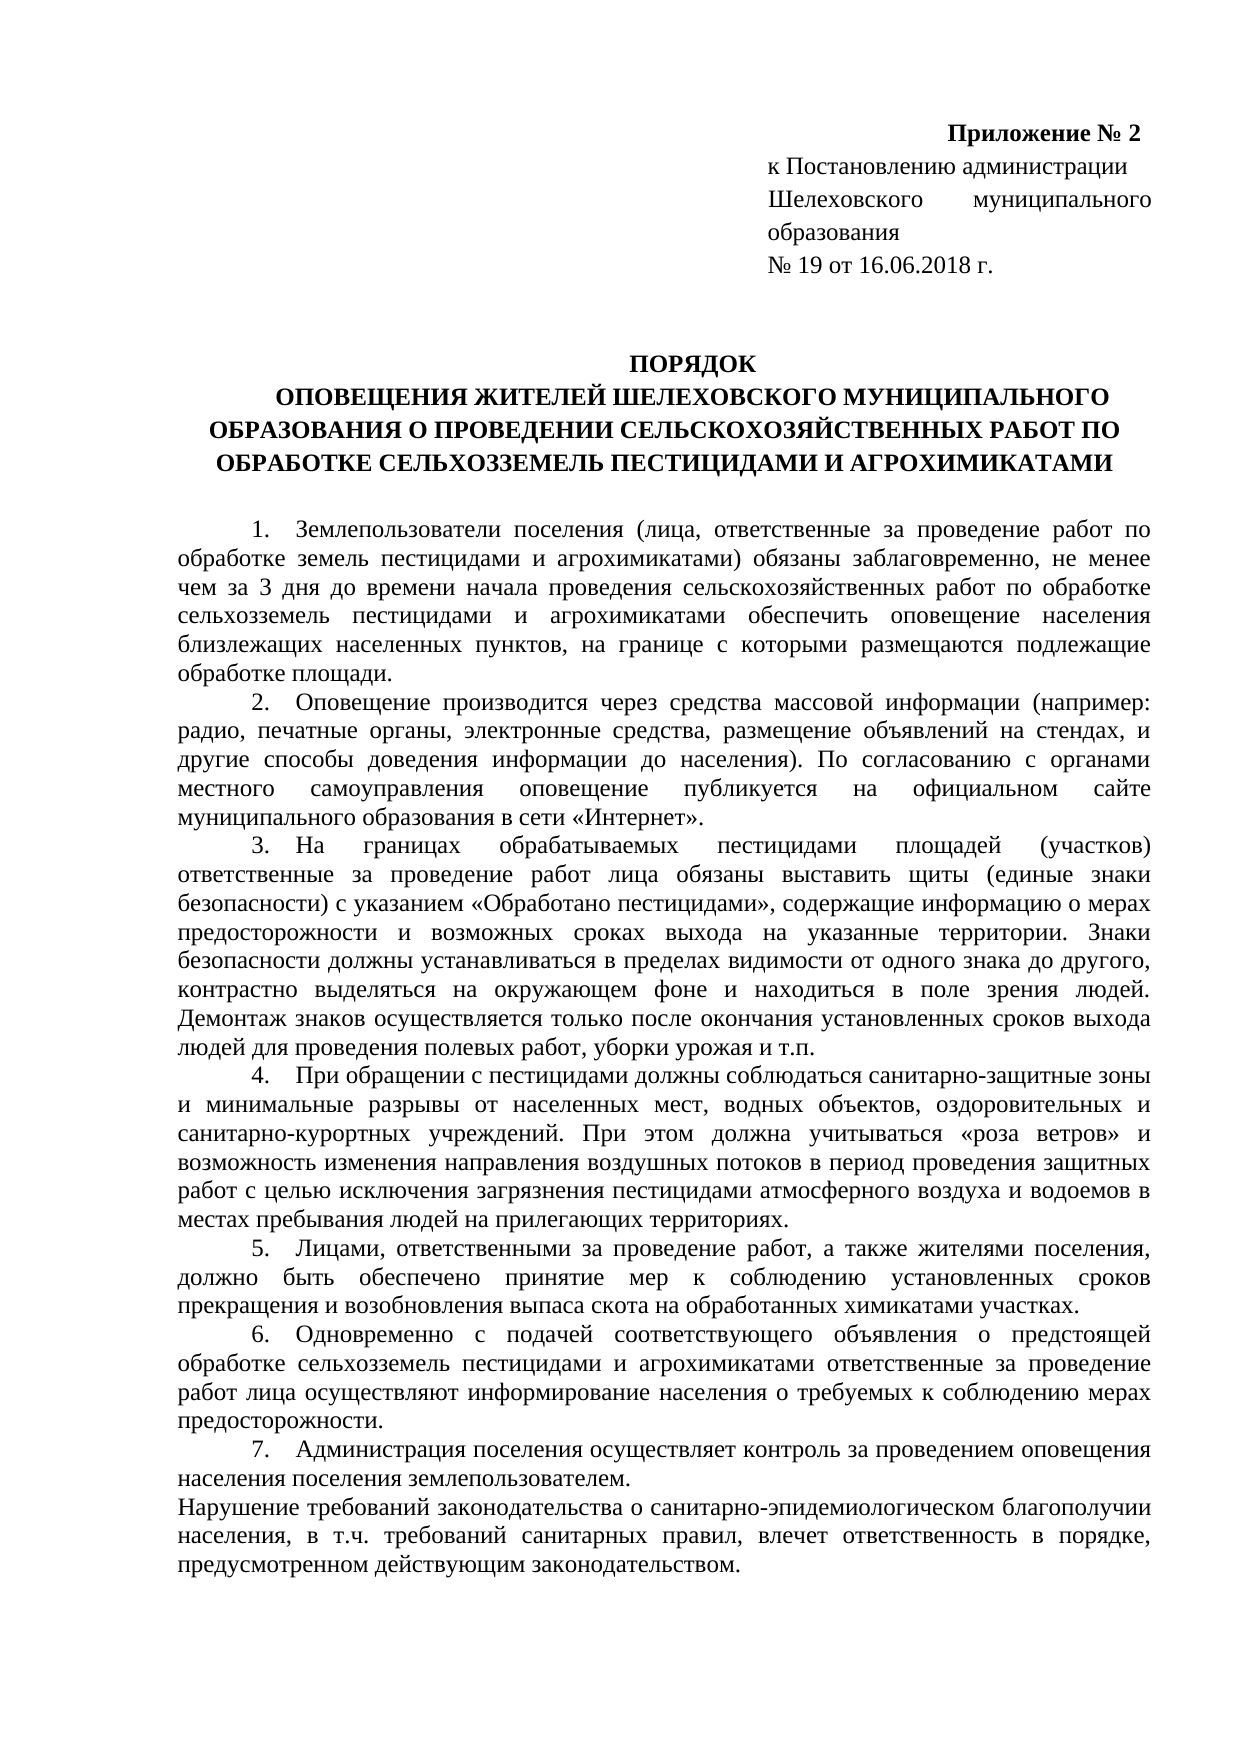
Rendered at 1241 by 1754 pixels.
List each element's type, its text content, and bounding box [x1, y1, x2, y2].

list Лицами, ответственными за проведение работ, а также жителями поселения, должно быть обеспечено принятие мер к соблюдению установленных сроков прекращения и возобновления выпаса скота на обработанных химикатами участках. [177, 1233, 1152, 1319]
text к Постановлению администрации [693, 151, 1152, 180]
text Приложение № 2 [797, 118, 1152, 147]
list На границах обрабатываемых пестицидами площадей (участков) ответственные за проведение работ лица обязаны выставить щиты (единые знаки безопасности) с указанием «Обработано пестицидами», содержащие информацию о мерах предосторожности и возможных сроках выхода на указанные территории. Знаки безопасности должны устанавливаться в пределах видимости от одного знака до другого, контрастно выделяться на окружающем фоне и находиться в поле зрения людей. Демонтаж знаков осуществляется только после окончания установленных сроков выхода людей для проведения полевых работ, уборки урожая и т.п. [177, 831, 1152, 1061]
text Шелеховского муниципального образования [767, 184, 1152, 246]
text № 19 от 16.06.2018 г. [693, 250, 1152, 279]
list Одновременно с подачей соответствующего объявления о предстоящей обработке сельхозземель пестицидами и агрохимикатами ответственные за проведение работ лица осуществляют информирование населения о требуемых к соблюдению мерах предосторожности. [177, 1319, 1152, 1434]
text Нарушение требований законодательства о санитарно-эпидемиологическом благополучии населения, в т.ч. требований санитарных правил, влечет ответственность в порядке, предусмотренном действующим законодательством. [177, 1492, 1152, 1578]
list При обращении с пестицидами должны соблюдаться санитарно-защитные зоны и минимальные разрывы от населенных мест, водных объектов, оздоровительных и санитарно-курортных учреждений. При этом должна учитываться «роза ветров» и возможность изменения направления воздушных потоков в период проведения защитных работ с целью исключения загрязнения пестицидами атмосферного воздуха и водоемов в местах пребывания людей на прилегающих территориях. [177, 1061, 1152, 1233]
list Администрация поселения осуществляет контроль за проведением оповещения населения поселения землепользователем. [177, 1434, 1152, 1492]
list Оповещение производится через средства массовой информации (например: радио, печатные органы, электронные средства, размещение объявлений на стендах, и другие способы доведения информации до населения). По согласованию с органами местного самоуправления оповещение публикуется на официальном сайте муниципального образования в сети «Интернет». [177, 687, 1152, 831]
list Землепользователи поселения (лица, ответственные за проведение работ по обработке земель пестицидами и агрохимикатами) обязаны заблаговременно, не менее чем за 3 дня до времени начала проведения сельскохозяйственных работ по обработке сельхозземель пестицидами и агрохимикатами обеспечить оповещение населения близлежащих населенных пунктов, на границе с которыми размещаются подлежащие обработке площади. [177, 514, 1152, 687]
text ОПОВЕЩЕНИЯ ЖИТЕЛЕЙ ШЕЛЕХОВСКОГО МУНИЦИПАЛЬНОГО ОБРАЗОВАНИЯ О ПРОВЕДЕНИИ СЕЛЬСКОХОЗЯЙСТВЕННЫХ РАБОТ ПО ОБРАБОТКЕ СЕЛЬХОЗЗЕМЕЛЬ ПЕСТИЦИДАМИ И АГРОХИМИКАТАМИ [177, 382, 1152, 477]
text ПОРЯДОК [177, 349, 1152, 378]
